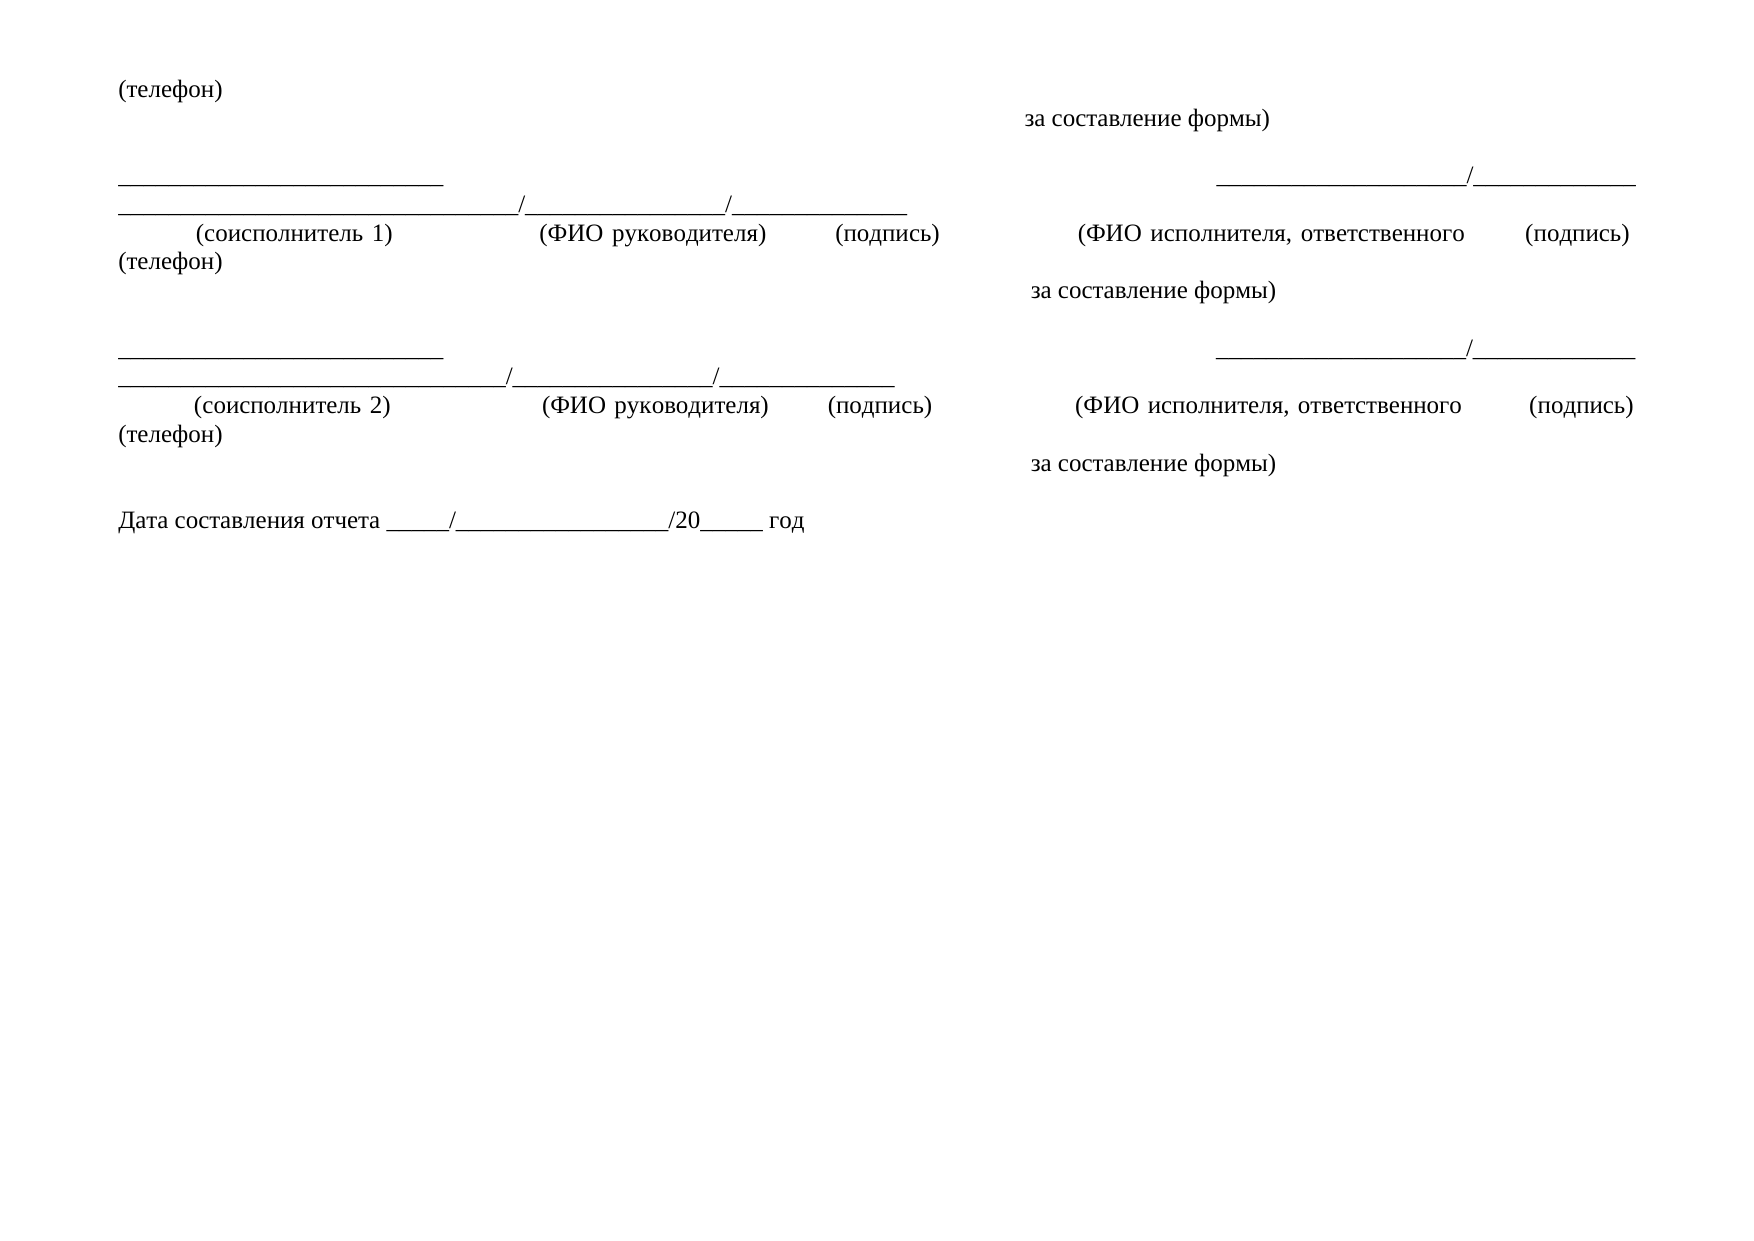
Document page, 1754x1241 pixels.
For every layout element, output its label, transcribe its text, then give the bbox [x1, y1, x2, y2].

text (соисполнитель 1) (ФИО руководителя) (подпись) (ФИО исполнителя, ответственного (подпись) (телефон) [118, 218, 1636, 275]
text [118, 74, 1636, 103]
text за составление формы) [118, 103, 1636, 131]
text (соисполнитель 2) (ФИО руководителя) (подпись) (ФИО исполнителя, ответственного (подпись) (телефон) [118, 390, 1636, 448]
text за составление формы) [118, 275, 1636, 304]
text Дата составления отчета _____/_________________/20_____ год [118, 505, 1636, 534]
text __________________________ ____________________/_____________ _______________________________/________________/______________ [118, 333, 1636, 390]
text за составление формы) [118, 448, 1636, 476]
text __________________________ ____________________/_____________ ________________________________/________________/______________ [118, 160, 1636, 218]
